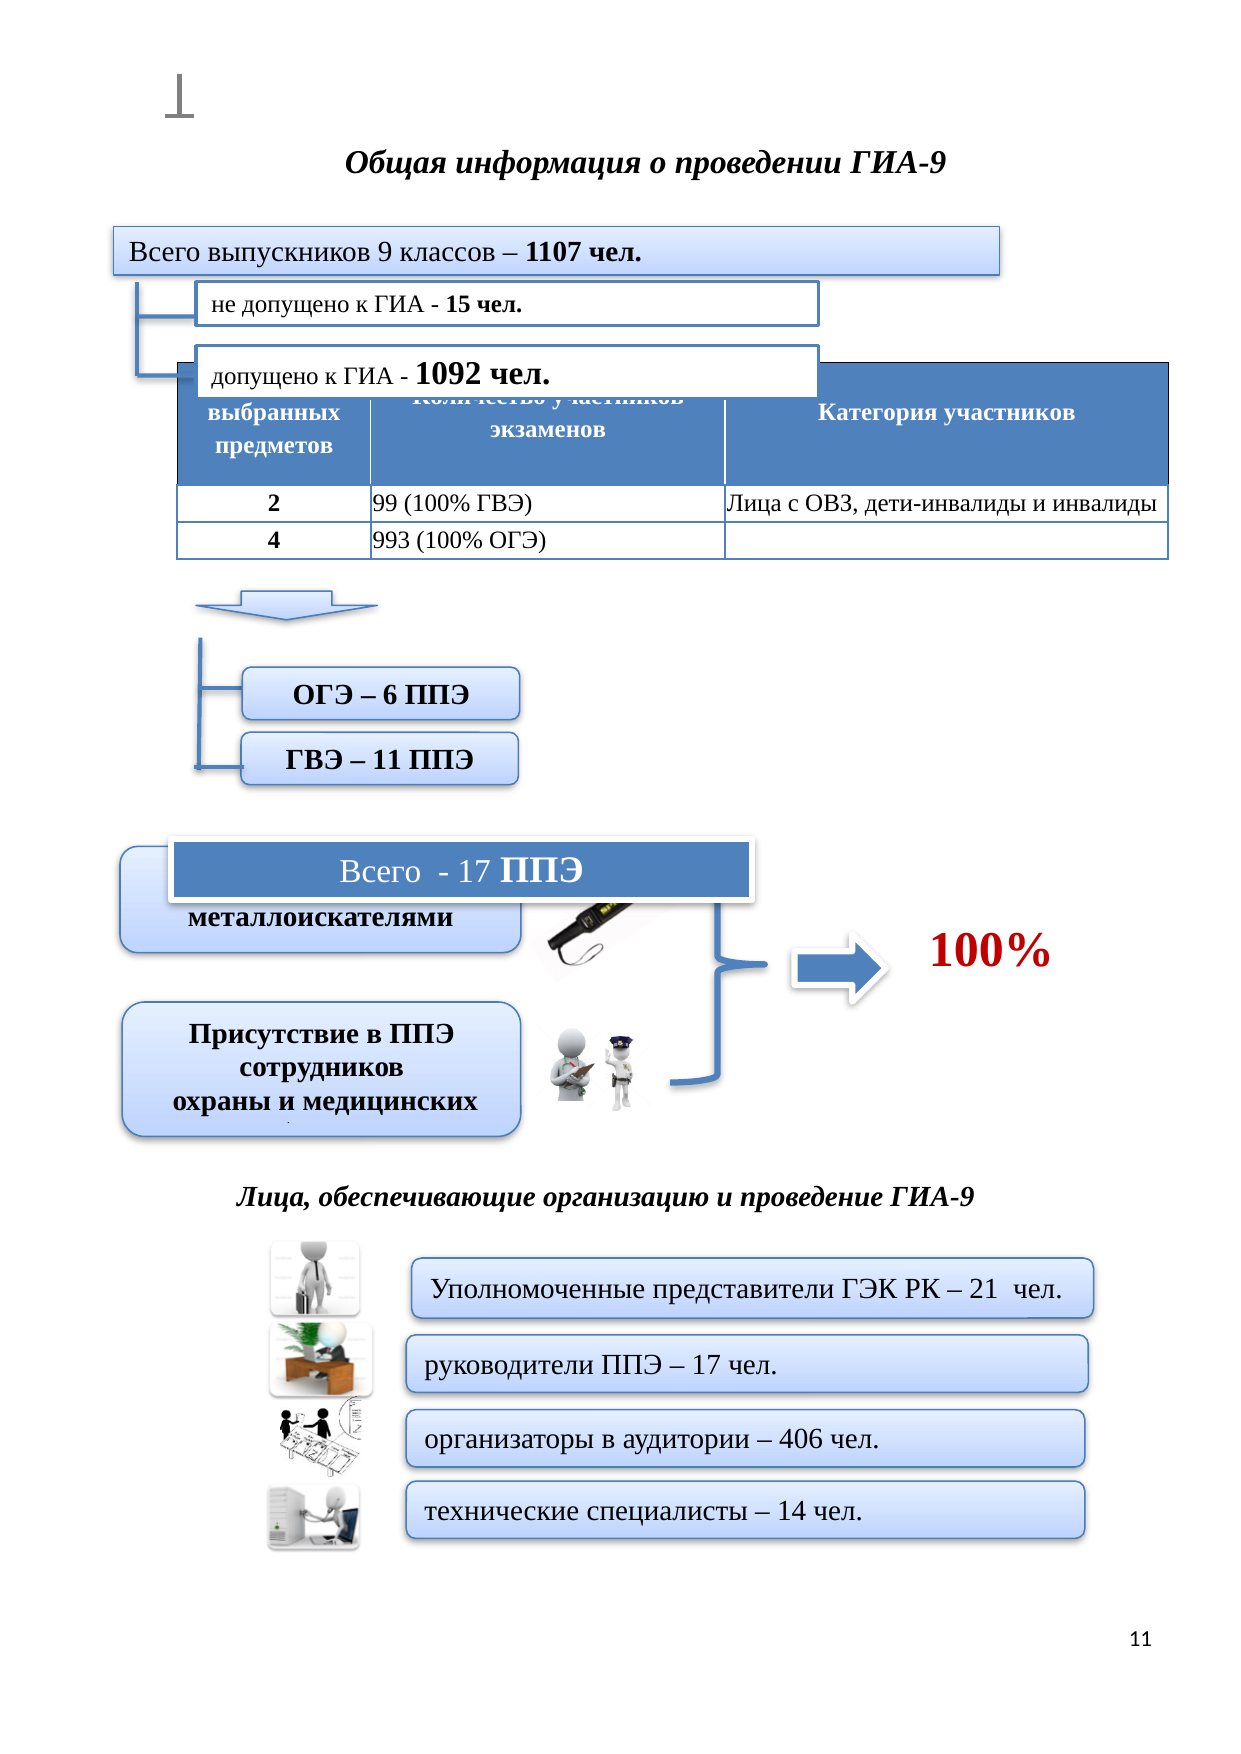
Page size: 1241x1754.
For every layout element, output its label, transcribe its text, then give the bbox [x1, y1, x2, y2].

table_cell [726, 523, 1167, 558]
picture [265, 1239, 376, 1477]
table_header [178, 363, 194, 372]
table_cell 2 [178, 486, 370, 521]
picture [528, 903, 678, 984]
table_header Количество выбранных предметов [178, 385, 370, 484]
table_cell 4 [178, 523, 370, 558]
table_cell 99 (100% ГВЭ) [372, 486, 724, 521]
picture [537, 1018, 652, 1115]
table_header Категория участников [726, 363, 1168, 484]
table_header Количество участников экзаменов [371, 400, 724, 484]
table_cell 993 (100% ОГЭ) [372, 523, 724, 558]
picture [264, 1481, 363, 1554]
table_cell Лица с ОВЗ, дети-инвалиды и инвалиды [726, 486, 1167, 521]
